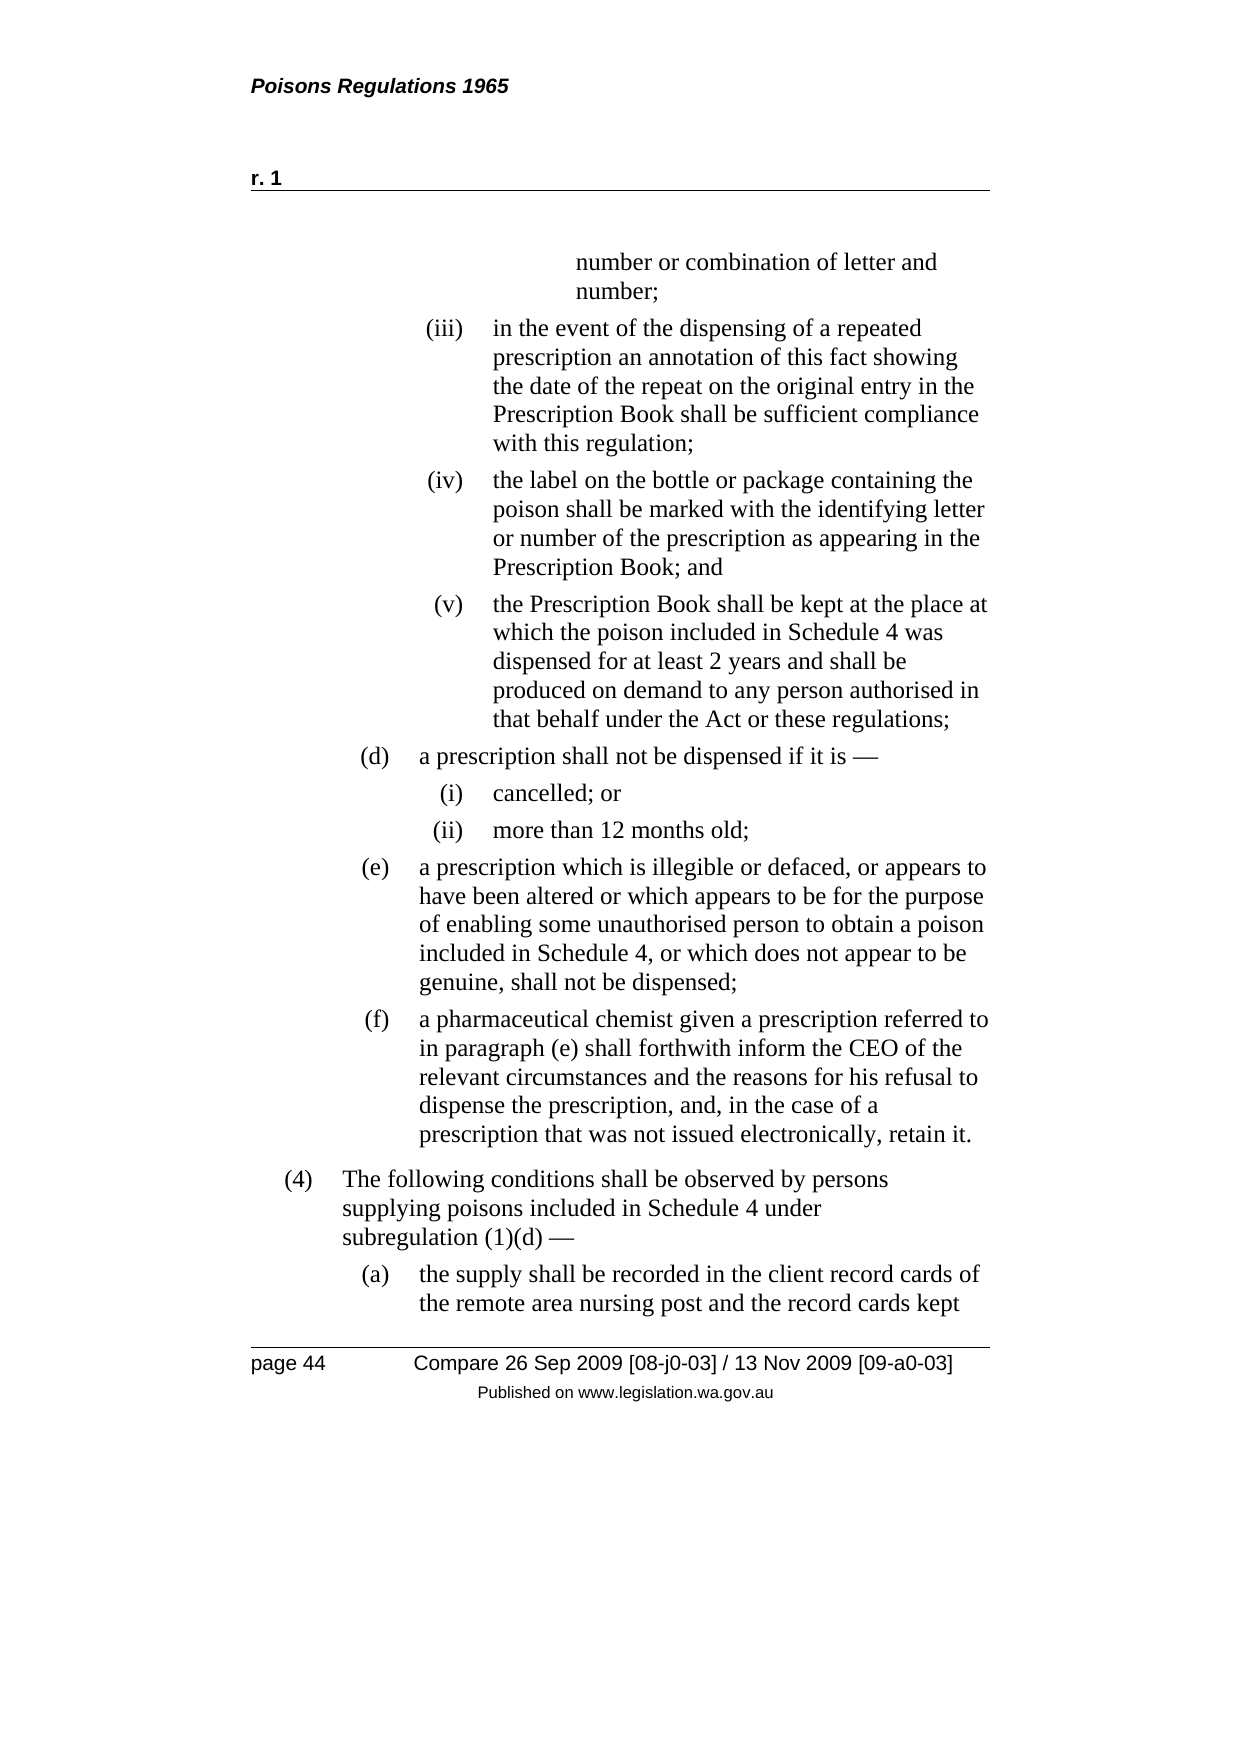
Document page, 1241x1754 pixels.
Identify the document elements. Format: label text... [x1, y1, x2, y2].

text (f) a pharmaceutical chemist given a prescription referred to in paragraph (e) shall forthwith inform the CEO of the relevant circumstances and the reasons for his refusal to dispense the prescription, and, in the case of a prescription that was not issued electronically, retain it. [251, 1004, 990, 1148]
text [251, 1259, 990, 1317]
text (d) a prescription shall not be dispensed if it is — [251, 741, 990, 769]
text (iv) the label on the bottle or package containing the poison shall be marked with the identifying letter or number of the prescription as appearing in the Prescription Book; and [251, 465, 990, 580]
text (ii) more than 12 months old; [251, 815, 990, 844]
text (i) cancelled; or [251, 778, 990, 807]
text (iii) in the event of the dispensing of a repeated prescription an annotation of this fact showing the date of the repeat on the original entry in the Prescription Book shall be sufficient compliance with this regulation; [251, 313, 990, 457]
text (e) a prescription which is illegible or defaced, or appears to have been altered or which appears to be for the purpose of enabling some unauthorised person to obtain a poison included in Schedule 4, or which does not appear to be genuine, shall not be dispensed; [251, 852, 990, 996]
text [251, 247, 990, 305]
text (v) the Prescription Book shall be kept at the place at which the poison included in Schedule 4 was dispensed for at least 2 years and shall be produced on demand to any person authorised in that behalf under the Act or these regulations; [251, 589, 990, 732]
text (4) The following conditions shall be observed by persons supplying poisons included in Schedule 4 under subregulation (1)(d) — [251, 1164, 990, 1251]
